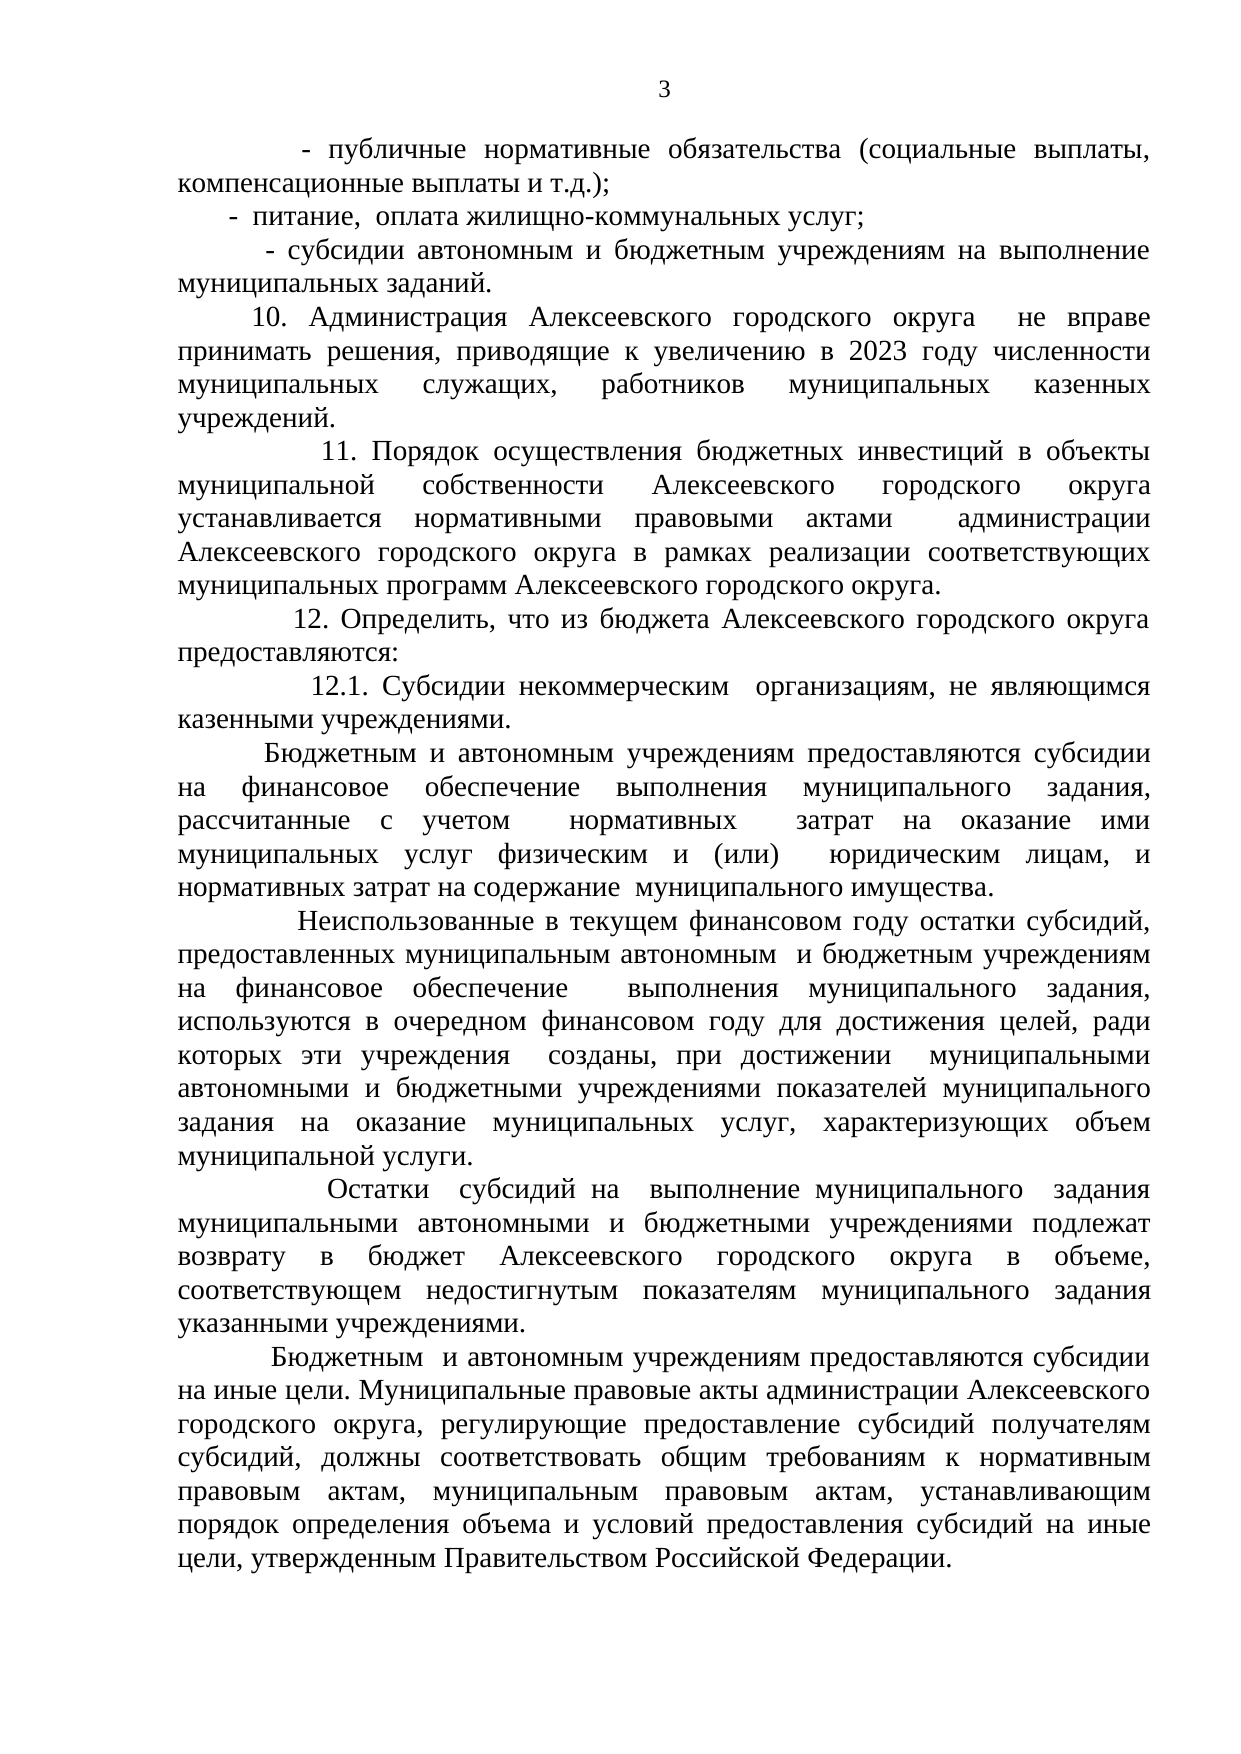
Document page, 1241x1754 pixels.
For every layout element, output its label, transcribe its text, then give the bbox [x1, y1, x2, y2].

text 12.1. Субсидии некоммерческим организациям, не являющимся казенными учреждениями. [177, 668, 1152, 735]
text 12. Определить, что из бюджета Алексеевского городского округа предоставляются: [177, 601, 1152, 668]
text 11. Порядок осуществления бюджетных инвестиций в объекты муниципальной собственности Алексеевского городского округа устанавливается нормативными правовыми актами администрации Алексеевского городского округа в рамках реализации соответствующих муниципальных программ Алексеевского городского округа. [177, 433, 1152, 601]
text Бюджетным и автономным учреждениям предоставляются субсидии на иные цели. Муниципальные правовые акты администрации Алексеевского городского округа, регулирующие предоставление субсидий получателям субсидий, должны соответствовать общим требованиям к нормативным правовым актам, муниципальным правовым актам, устанавливающим порядок определения объема и условий предоставления субсидий на иные цели, утвержденным Правительством Российской Федерации. [177, 1339, 1152, 1574]
text - питание, оплата жилищно-коммунальных услуг; [177, 198, 1152, 232]
text - субсидии автономным и бюджетным учреждениям на выполнение муниципальных заданий. [177, 232, 1152, 299]
text Неиспользованные в текущем финансовом году остатки субсидий, предоставленных муниципальным автономным и бюджетным учреждениям на финансовое обеспечение выполнения муниципального задания, используются в очередном финансовом году для достижения целей, ради которых эти учреждения созданы, при достижении муниципальными автономными и бюджетными учреждениями показателей муниципального задания на оказание муниципальных услуг, характеризующих объем муниципальной услуги. [177, 903, 1152, 1171]
text - публичные нормативные обязательства (социальные выплаты, компенсационные выплаты и т.д.); [177, 131, 1152, 198]
text 10. Администрация Алексеевского городского округа не вправе принимать решения, приводящие к увеличению в 2023 году численности муниципальных служащих, работников муниципальных казенных учреждений. [177, 299, 1152, 433]
text Бюджетным и автономным учреждениям предоставляются субсидии на финансовое обеспечение выполнения муниципального задания, рассчитанные с учетом нормативных затрат на оказание ими муниципальных услуг физическим и (или) юридическим лицам, и нормативных затрат на содержание муниципального имущества. [177, 735, 1152, 903]
text Остатки субсидий на выполнение муниципального задания муниципальными автономными и бюджетными учреждениями подлежат возврату в бюджет Алексеевского городского округа в объеме, соответствующем недостигнутым показателям муниципального задания указанными учреждениями. [177, 1171, 1152, 1339]
